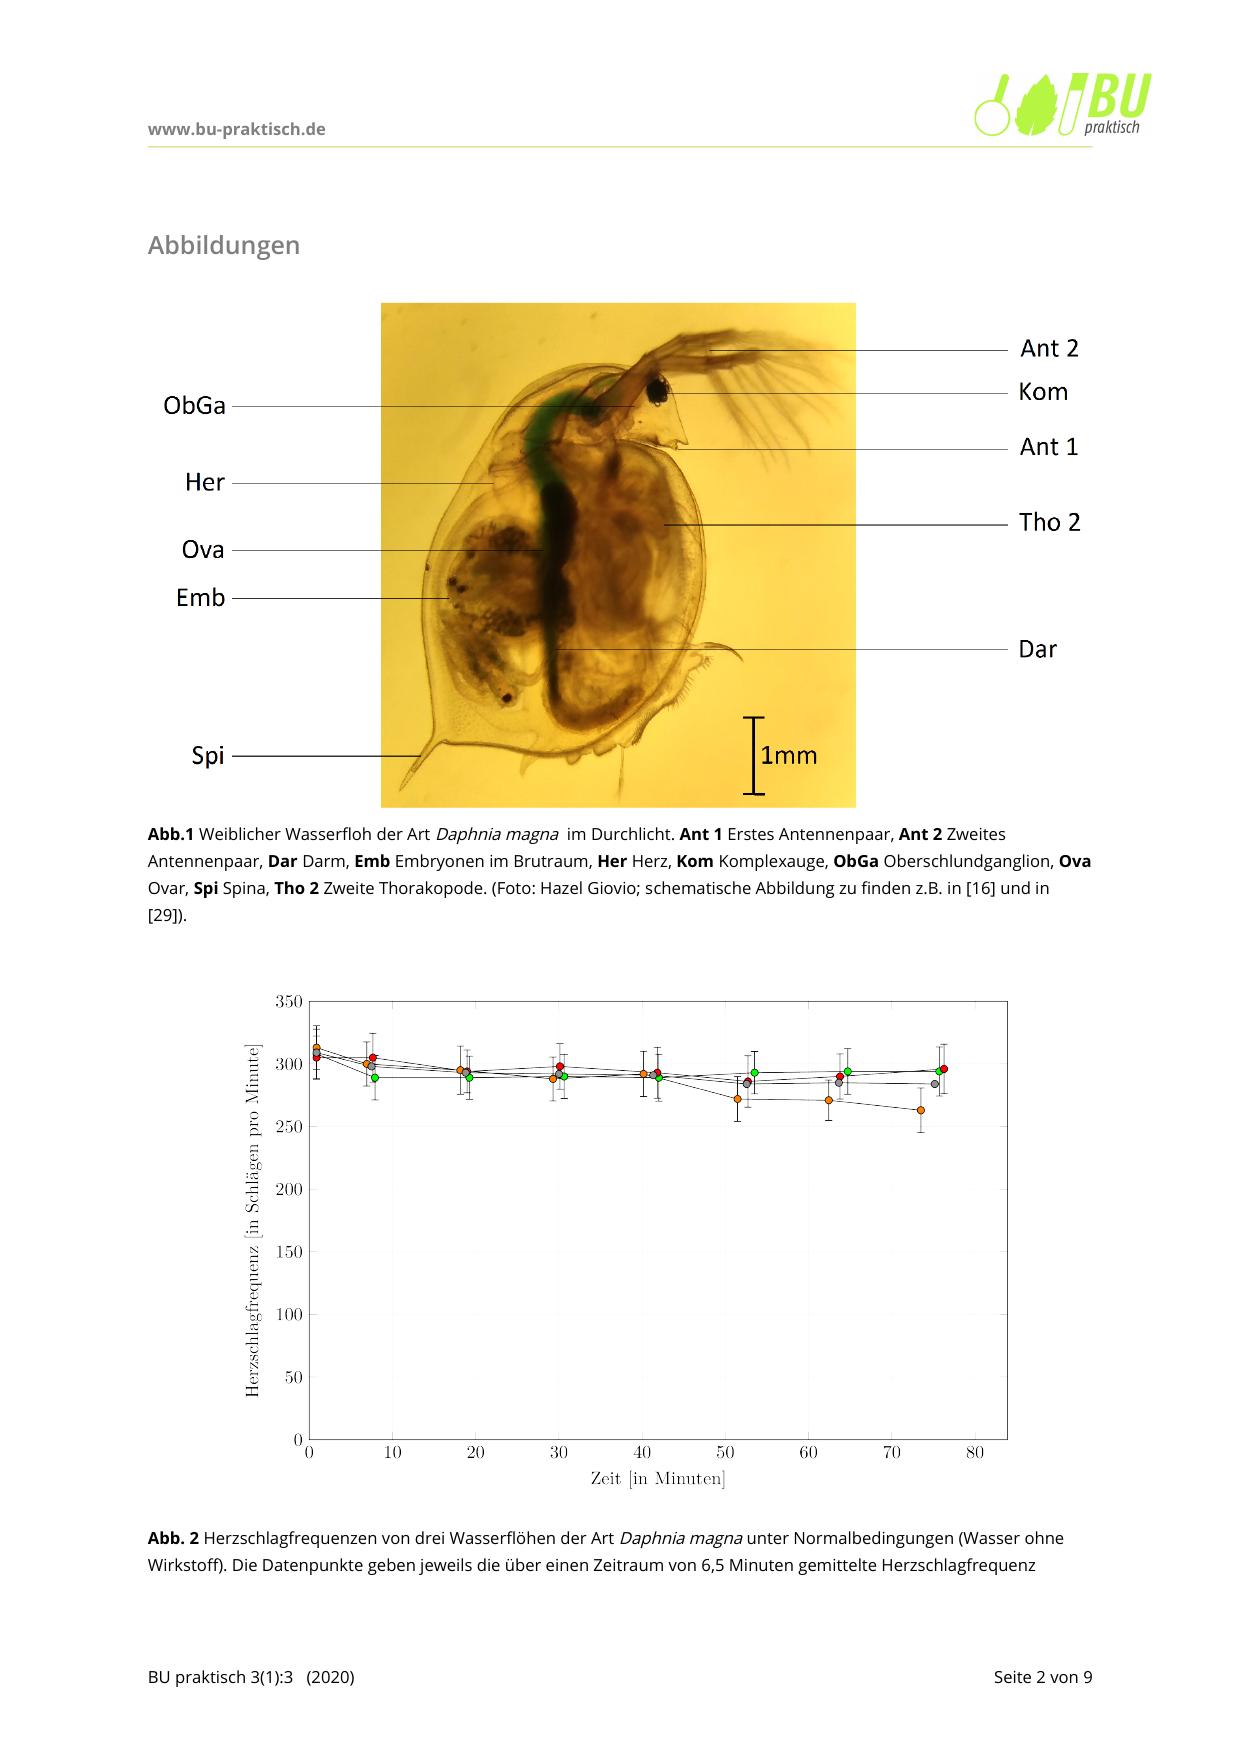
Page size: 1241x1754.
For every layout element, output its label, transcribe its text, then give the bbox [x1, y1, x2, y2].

text Abb.1 Weiblicher Wasserfloh der Art Daphnia magna im Durchlicht. Ant 1 Erstes Antennenpaar, Ant 2 Zweites Antennenpaar, Dar Darm, Emb Embryonen im Brutraum, Her Herz, Kom Komplexauge, ObGa Oberschlundganglion, Ova Ovar, Spi Spina, Tho 2 Zweite Thorakopode. (Foto: Hazel Giovio; schematische Abbildung zu finden z.B. in [16] und in [29]). [148, 818, 1092, 926]
picture [223, 981, 1017, 1495]
text Abbildungen [148, 227, 1092, 261]
picture [147, 294, 1093, 818]
picture [974, 73, 1152, 136]
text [148, 1526, 1092, 1576]
